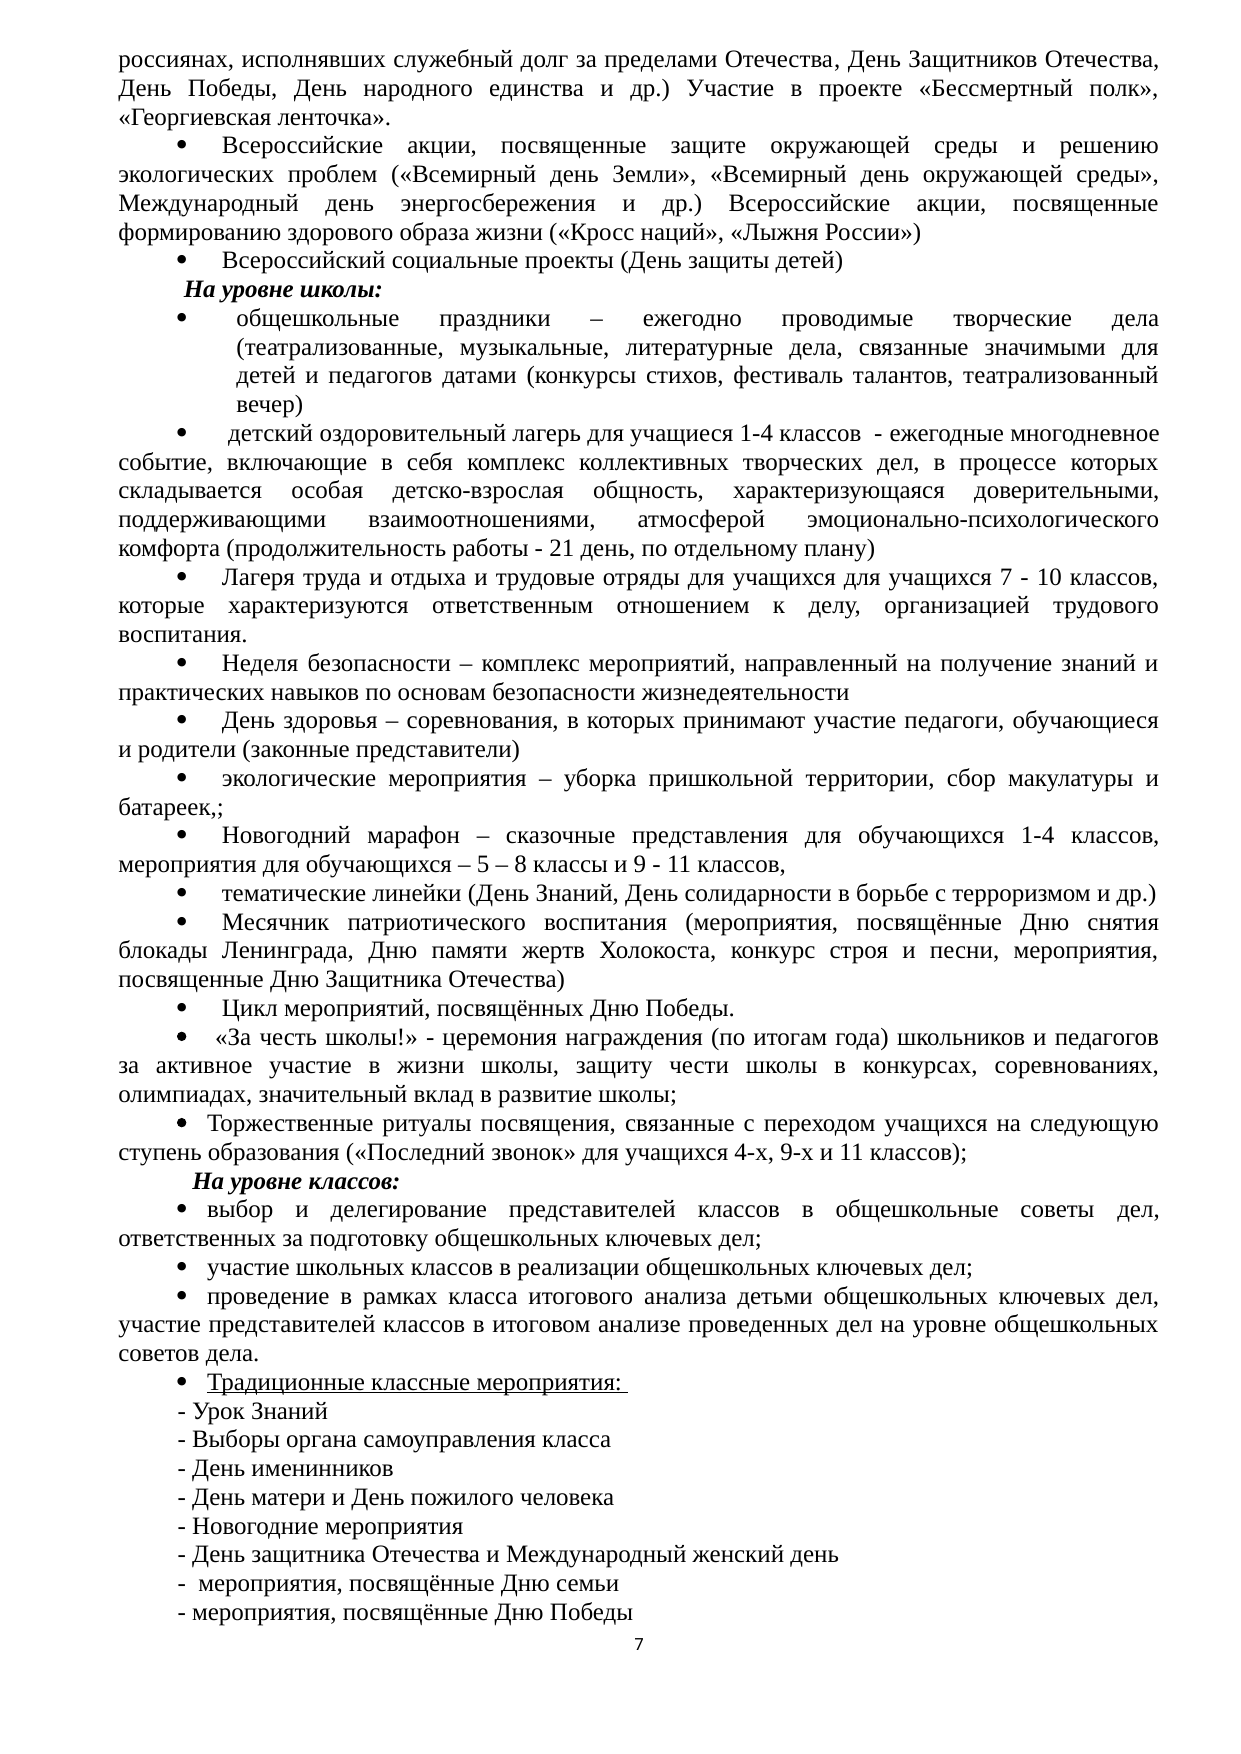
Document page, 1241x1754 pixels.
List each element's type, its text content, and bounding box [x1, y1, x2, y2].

text - Новогодние мероприятия [177, 1511, 1160, 1539]
list Новогодний марафон – сказочные представления для обучающихся 1-4 классов, мероприятия для обучающихся – 5 – 8 классы и 9 - 11 классов, [118, 821, 1160, 878]
list Торжественные ритуалы посвящения, связанные с переходом учащихся на следующую ступень образования («Последний звонок» для учащихся 4-х, 9-х и 11 классов); [118, 1108, 1160, 1166]
list участие школьных классов в реализации общешкольных ключевых дел; [118, 1252, 1160, 1281]
list День здоровья – соревнования, в которых принимают участие педагоги, обучающиеся и родители (законные представители) [118, 706, 1160, 763]
list Цикл мероприятий, посвящённых Дню Победы. [118, 993, 1160, 1022]
text - Урок Знаний [177, 1396, 1160, 1424]
list Месячник патриотического воспитания (мероприятия, посвящённые Дню снятия блокады Ленинграда, Дню памяти жертв Холокоста, конкурс строя и песни, мероприятия, посвященные Дню Защитника Отечества) [118, 907, 1160, 993]
list Всероссийские акции, посвященные защите окружающей среды и решению экологических проблем («Всемирный день Земли», «Всемирный день окружающей среды», Международный день энергосбережения и др.) Всероссийские акции, посвященные формированию здорового образа жизни («Кросс наций», «Лыжня России») [118, 131, 1160, 246]
list тематические линейки (День Знаний, День солидарности в борьбе с терроризмом и др.) [118, 878, 1160, 907]
list общешкольные праздники – ежегодно проводимые творческие дела (театрализованные, музыкальные, литературные дела, связанные значимыми для детей и педагогов датами (конкурсы стихов, фестиваль талантов, театрализованный вечер) [177, 303, 1160, 418]
text - День матери и День пожилого человека [177, 1482, 1160, 1511]
list Традиционные классные мероприятия: [118, 1367, 1160, 1396]
text - мероприятия, посвящённые Дню Победы [177, 1597, 1160, 1626]
text - Выборы органа самоуправления класса [177, 1424, 1160, 1453]
text На уровне школы: [118, 274, 1160, 303]
text - День защитника Отечества и Международный женский день [177, 1539, 1160, 1568]
list Неделя безопасности – комплекс мероприятий, направленный на получение знаний и практических навыков по основам безопасности жизнедеятельности [118, 648, 1160, 706]
list проведение в рамках класса итогового анализа детьми общешкольных ключевых дел, участие представителей классов в итоговом анализе проведенных дел на уровне общешкольных советов дела. [118, 1281, 1160, 1367]
text - мероприятия, посвящённые Дню семьи [177, 1568, 1160, 1597]
list выбор и делегирование представителей классов в общешкольные советы дел, ответственных за подготовку общешкольных ключевых дел; [118, 1194, 1160, 1252]
text - День именинников [177, 1453, 1160, 1482]
list Лагеря труда и отдыха и трудовые отряды для учащихся для учащихся 7 - 10 классов, которые характеризуются ответственным отношением к делу, организацией трудового воспитания. [118, 562, 1160, 648]
text На уровне классов: [192, 1166, 1160, 1194]
list детский оздоровительный лагерь для учащиеся 1-4 классов - ежегодные многодневное событие, включающие в себя комплекс коллективных творческих дел, в процессе которых складывается особая детско-взрослая общность, характеризующаяся доверительными, поддерживающими взаимоотношениями, атмосферой эмоционально-психологического комфорта (продолжительность работы - 21 день, по отдельному плану) [118, 418, 1160, 562]
list Всероссийский социальные проекты (День защиты детей) [118, 246, 1160, 274]
list «За честь школы!» - церемония награждения (по итогам года) школьников и педагогов за активное участие в жизни школы, защиту чести школы в конкурсах, соревнованиях, олимпиадах, значительный вклад в развитие школы; [118, 1022, 1160, 1108]
list экологические мероприятия – уборка пришкольной территории, сбор макулатуры и батареек,; [118, 763, 1160, 821]
